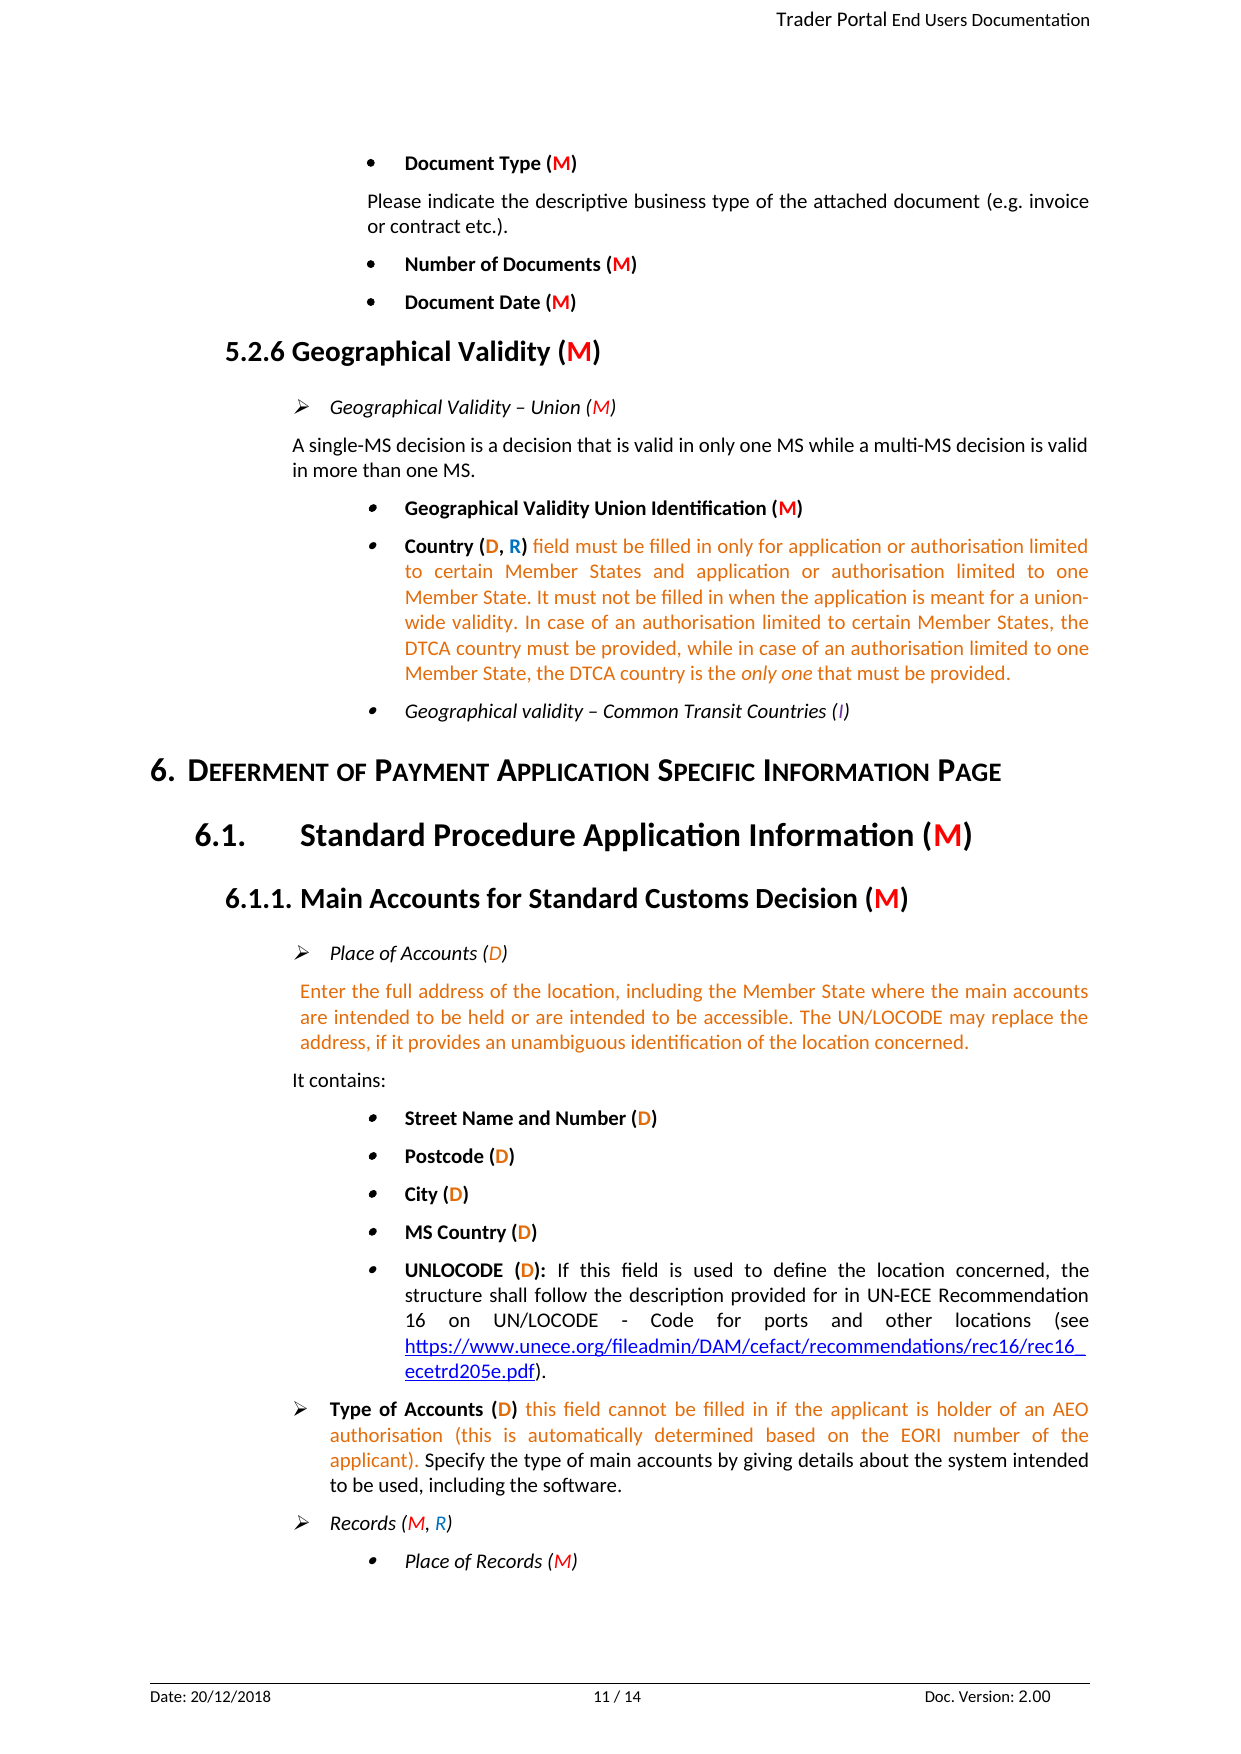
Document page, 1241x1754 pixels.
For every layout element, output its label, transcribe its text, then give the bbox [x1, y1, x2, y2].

text Please indicate the descriptive business type of the attached document (e.g. invoice or contract etc.). [367, 188, 1090, 239]
list Document Date (M) [367, 289, 1090, 314]
list Postcode (D) [367, 1143, 1090, 1168]
list Number of Documents (M) [367, 251, 1090, 277]
list Document Type (M) [367, 150, 1090, 175]
text 5.2.6 Geographical Validity (M) [217, 333, 1090, 369]
list MS Country (D) [367, 1219, 1090, 1244]
list City (D) [367, 1181, 1090, 1206]
list Country (D, R) field must be filled in only for application or authorisation limited to certain Member States and application or authorisation limited to one Member State. It must not be filled in when the application is meant for a union-wide validity. In case of an authorisation limited to certain Member States, the DTCA country must be provided, while in case of an authorisation limited to one Member State, the DTCA country is the only one that must be provided. [367, 533, 1090, 686]
list Type of Accounts (D) this field cannot be filled in if the applicant is holder of an AEO authorisation (this is automatically determined based on the EORI number of the applicant). Specify the type of main accounts by giving details about the system intended to be used, including the software. [292, 1396, 1090, 1498]
list Geographical Validity Union Identification (M) [367, 495, 1090, 521]
text It contains: [292, 1067, 1090, 1093]
subtitle Standard Procedure Application Information (M) [194, 814, 1090, 855]
list Street Name and Number (D) [367, 1105, 1090, 1131]
list Place of Records (M) [367, 1548, 1090, 1574]
list Records (M, R) [292, 1511, 1090, 1536]
text A single-MS decision is a decision that is valid in only one MS while a multi-MS decision is valid in more than one MS. [292, 432, 1090, 483]
list Geographical Validity – Union (M) [292, 394, 1090, 419]
subtitle Main Accounts for Standard Customs Decision (M) [225, 880, 1090, 916]
list Place of Accounts (D) [292, 941, 1090, 966]
list Geographical validity – Common Transit Countries (I) [367, 698, 1090, 723]
list Enter the full address of the location, including the Member State where the main accounts are intended to be held or are intended to be accessible. The UN/LOCODE may replace the address, if it provides an unambiguous identification of the location concerned. [300, 978, 1090, 1055]
subtitle Deferment of Payment Application Specific Information Page [150, 748, 1090, 789]
